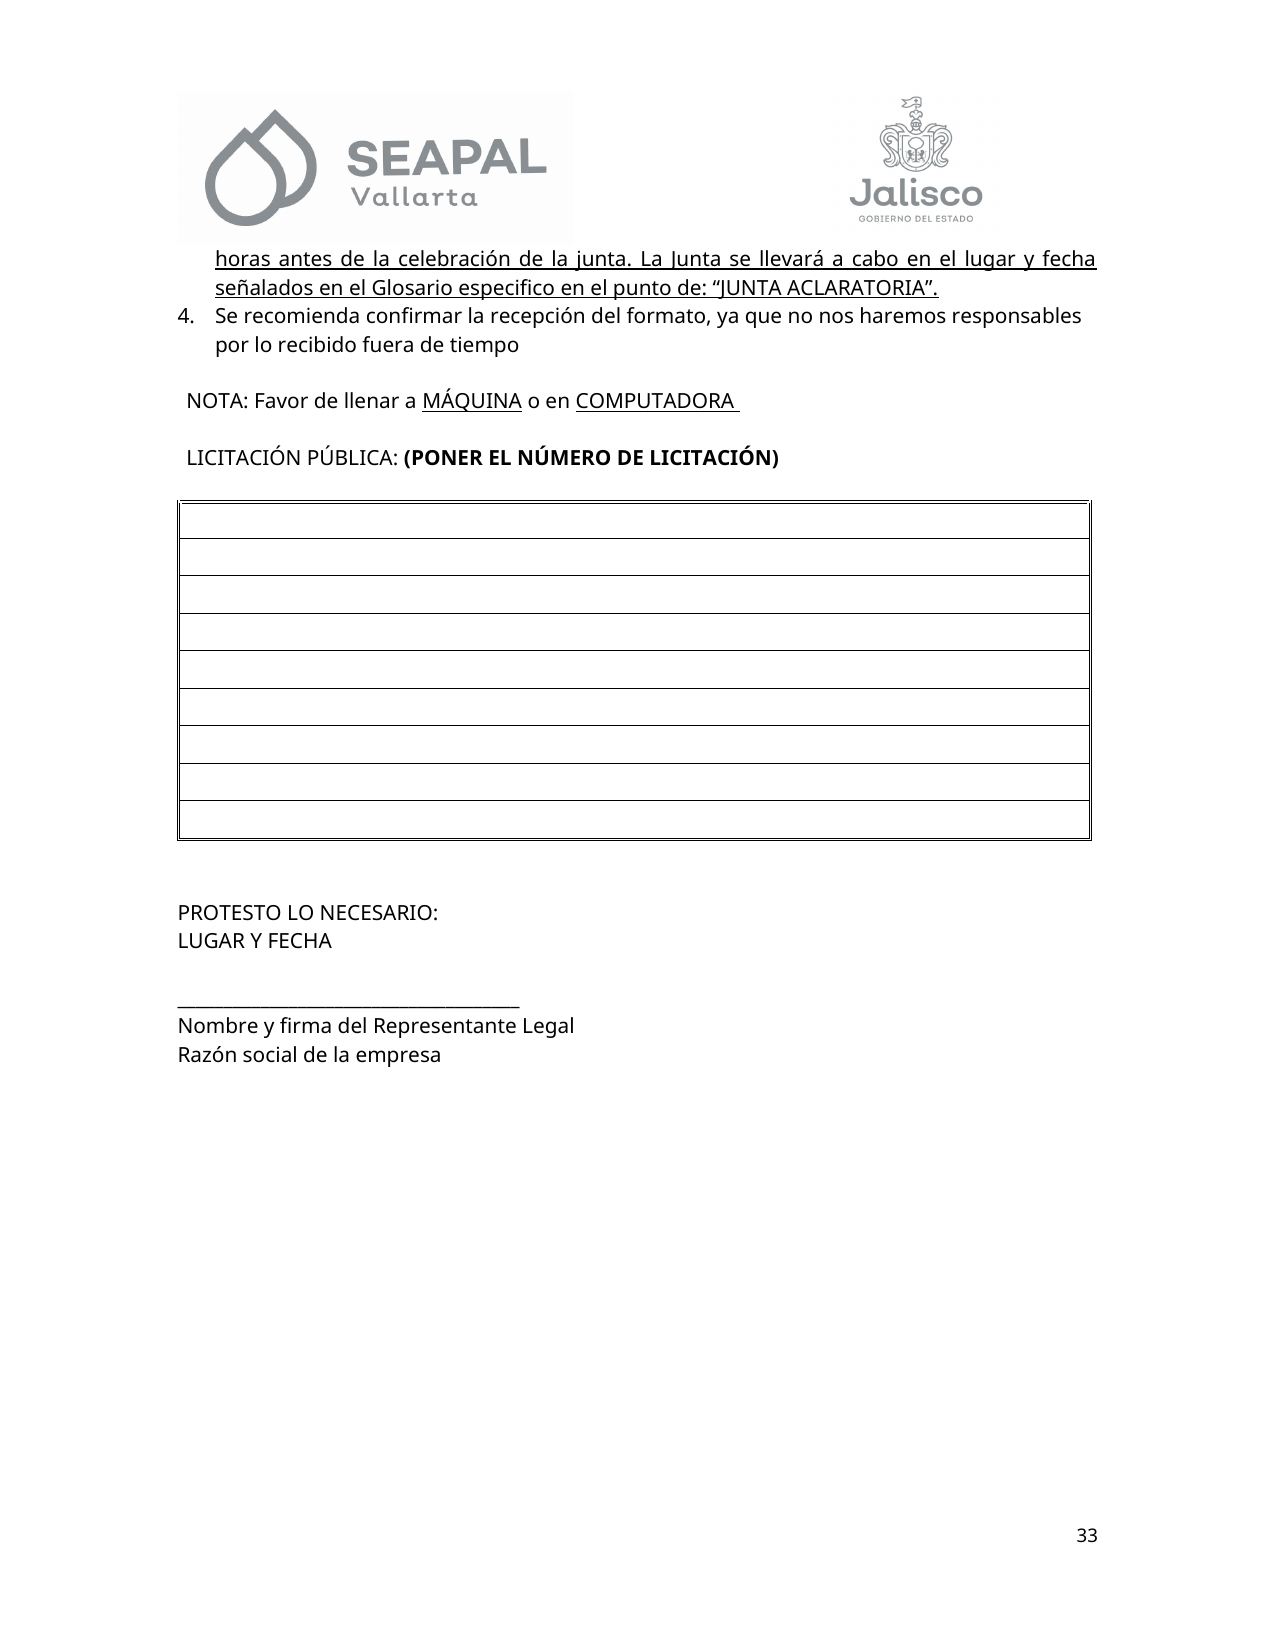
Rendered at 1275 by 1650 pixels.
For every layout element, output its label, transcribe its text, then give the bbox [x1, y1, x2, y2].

table_cell [180, 801, 1089, 838]
text LUGAR Y FECHA [177, 926, 1098, 955]
table_cell [180, 614, 1089, 650]
text Nombre y firma del Representante Legal [177, 1012, 1098, 1040]
table_header NOTA: Favor de llenar a MÁQUINA o en computadora [179, 358, 1090, 415]
table_cell [179, 500, 1090, 538]
table_cell [180, 539, 1089, 575]
text _____________________________________ [177, 983, 1098, 1012]
table_cell [180, 651, 1089, 688]
list Se recomienda confirmar la recepción del formato, ya que no nos haremos responsables por lo recibido fuera de tiempo [177, 301, 1098, 358]
text PROTESTO LO NECESARIO: [177, 898, 1098, 926]
table_cell LICITACIÓN PÚBLICA: (PONER EL NÚMERO DE LICITACIÓN) [179, 415, 1090, 500]
picture [817, 73, 1015, 245]
text Razón social de la empresa [177, 1040, 1098, 1068]
table_cell [180, 576, 1089, 613]
table_cell [180, 689, 1089, 725]
table_cell [180, 764, 1089, 800]
picture [177, 91, 574, 245]
table_cell [180, 726, 1089, 763]
